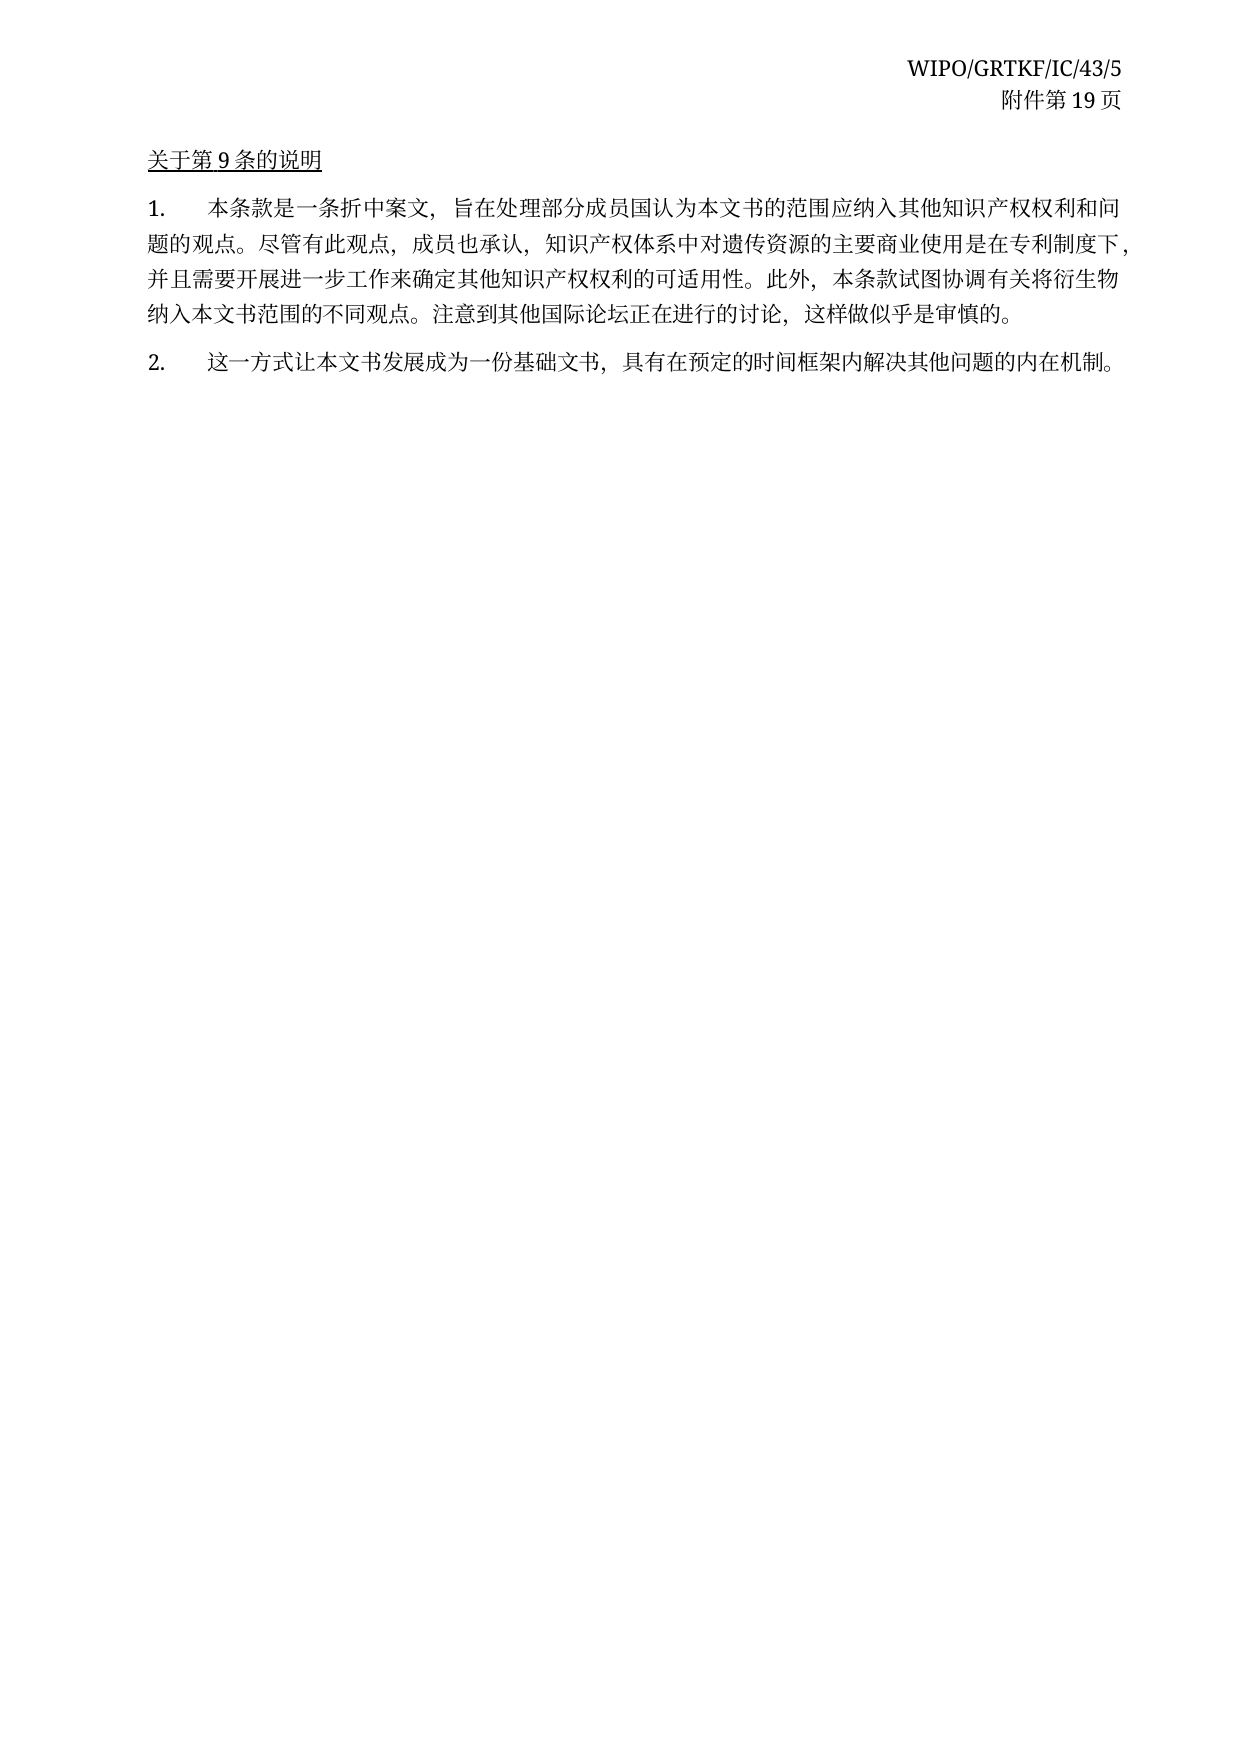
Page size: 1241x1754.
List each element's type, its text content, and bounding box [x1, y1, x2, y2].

text 1. 本条款是一条折中案文，旨在处理部分成员国认为本文书的范围应纳入其他知识产权权利和问题的观点。尽管有此观点，成员也承认，知识产权体系中对遗传资源的主要商业使用是在专利制度下，并且需要开展进一步工作来确定其他知识产权权利的可适用性。此外，本条款试图协调有关将衍生物纳入本文书范围的不同观点。注意到其他国际论坛正在进行的讨论，这样做似乎是审慎的。 [148, 187, 1122, 329]
text 2. 这一方式让本文书发展成为一份基础文书，具有在预定的时间框架内解决其他问题的内在机‍制。 [148, 342, 1122, 377]
text 关于第9条的说明 [148, 139, 1122, 175]
